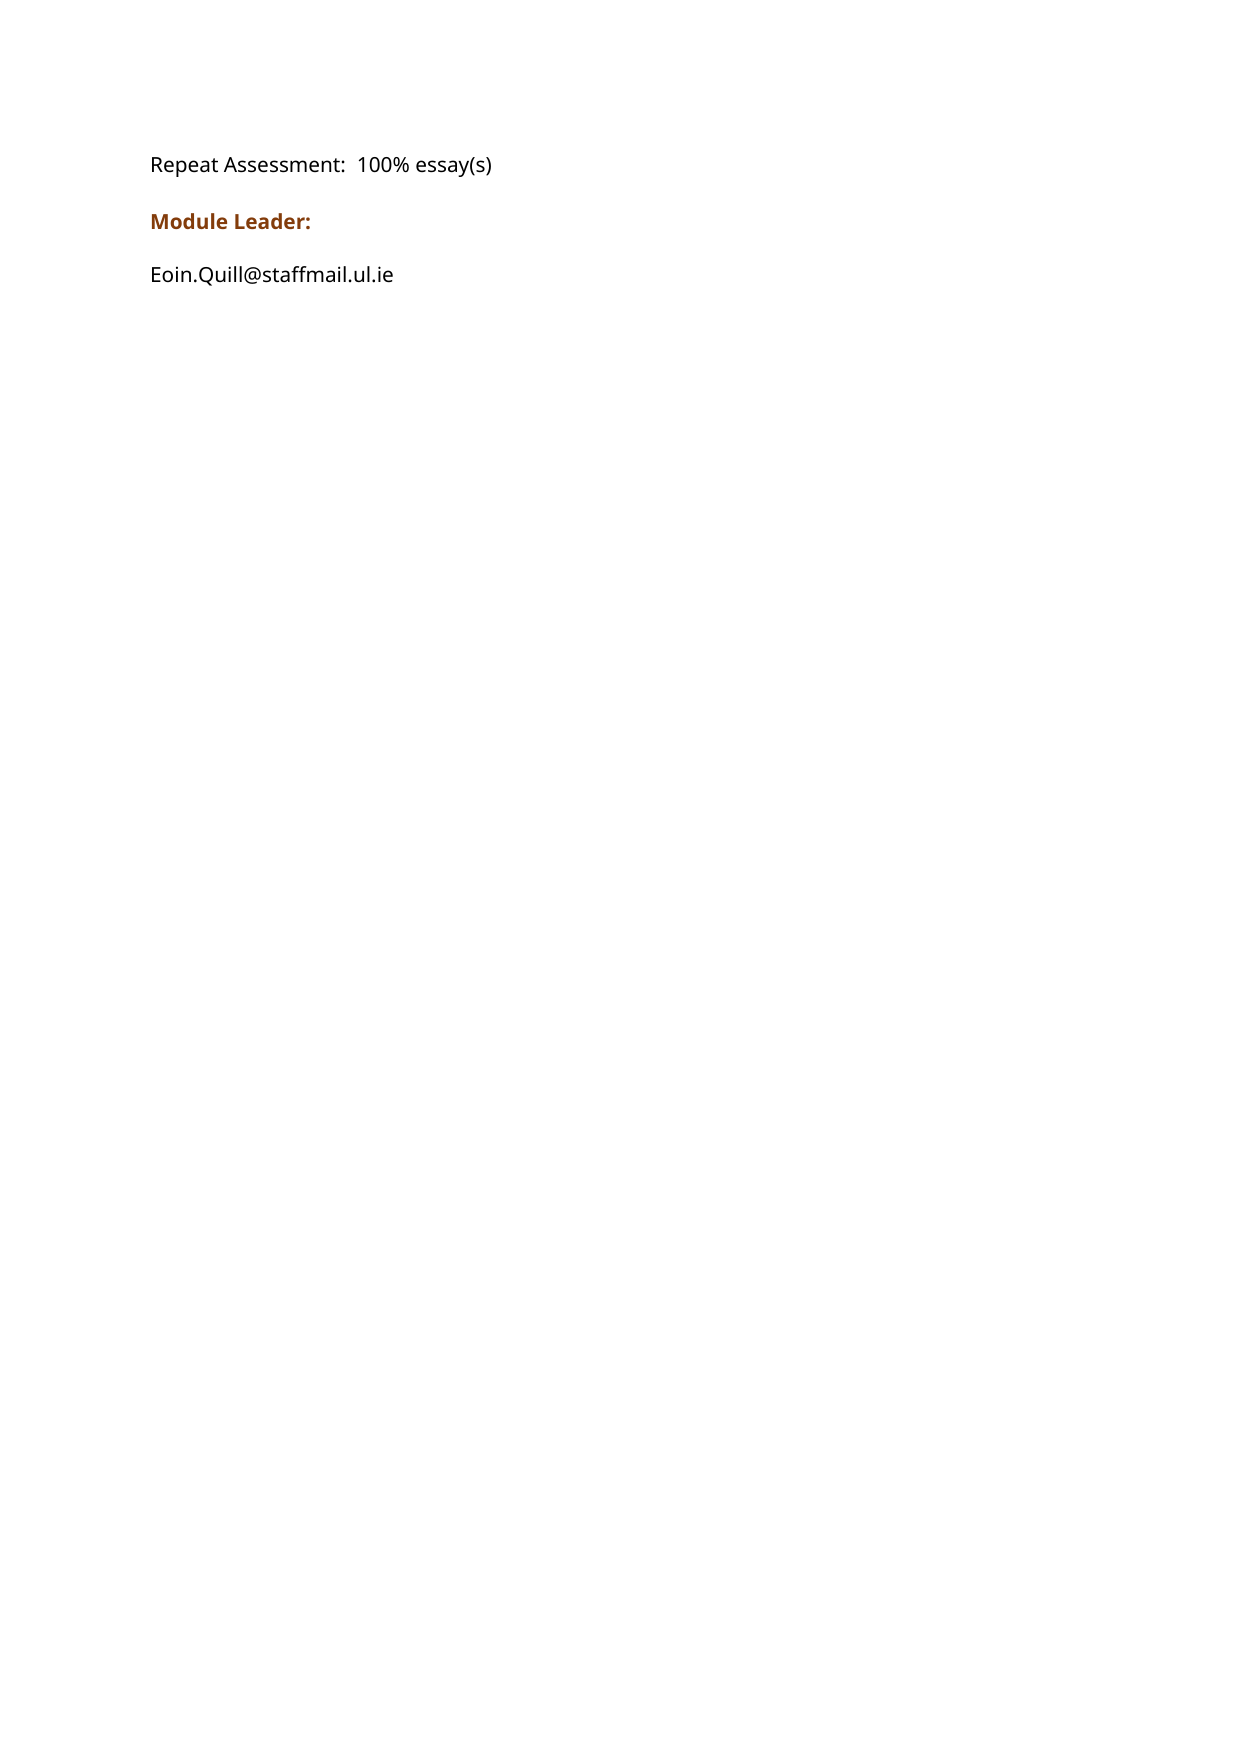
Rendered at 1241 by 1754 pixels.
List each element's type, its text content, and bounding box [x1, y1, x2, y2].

text Module Leader: [150, 207, 1090, 235]
text Eoin.Quill@staffmail.ul.ie [150, 260, 1090, 289]
text Repeat Assessment: 100% essay(s) [150, 150, 1090, 178]
